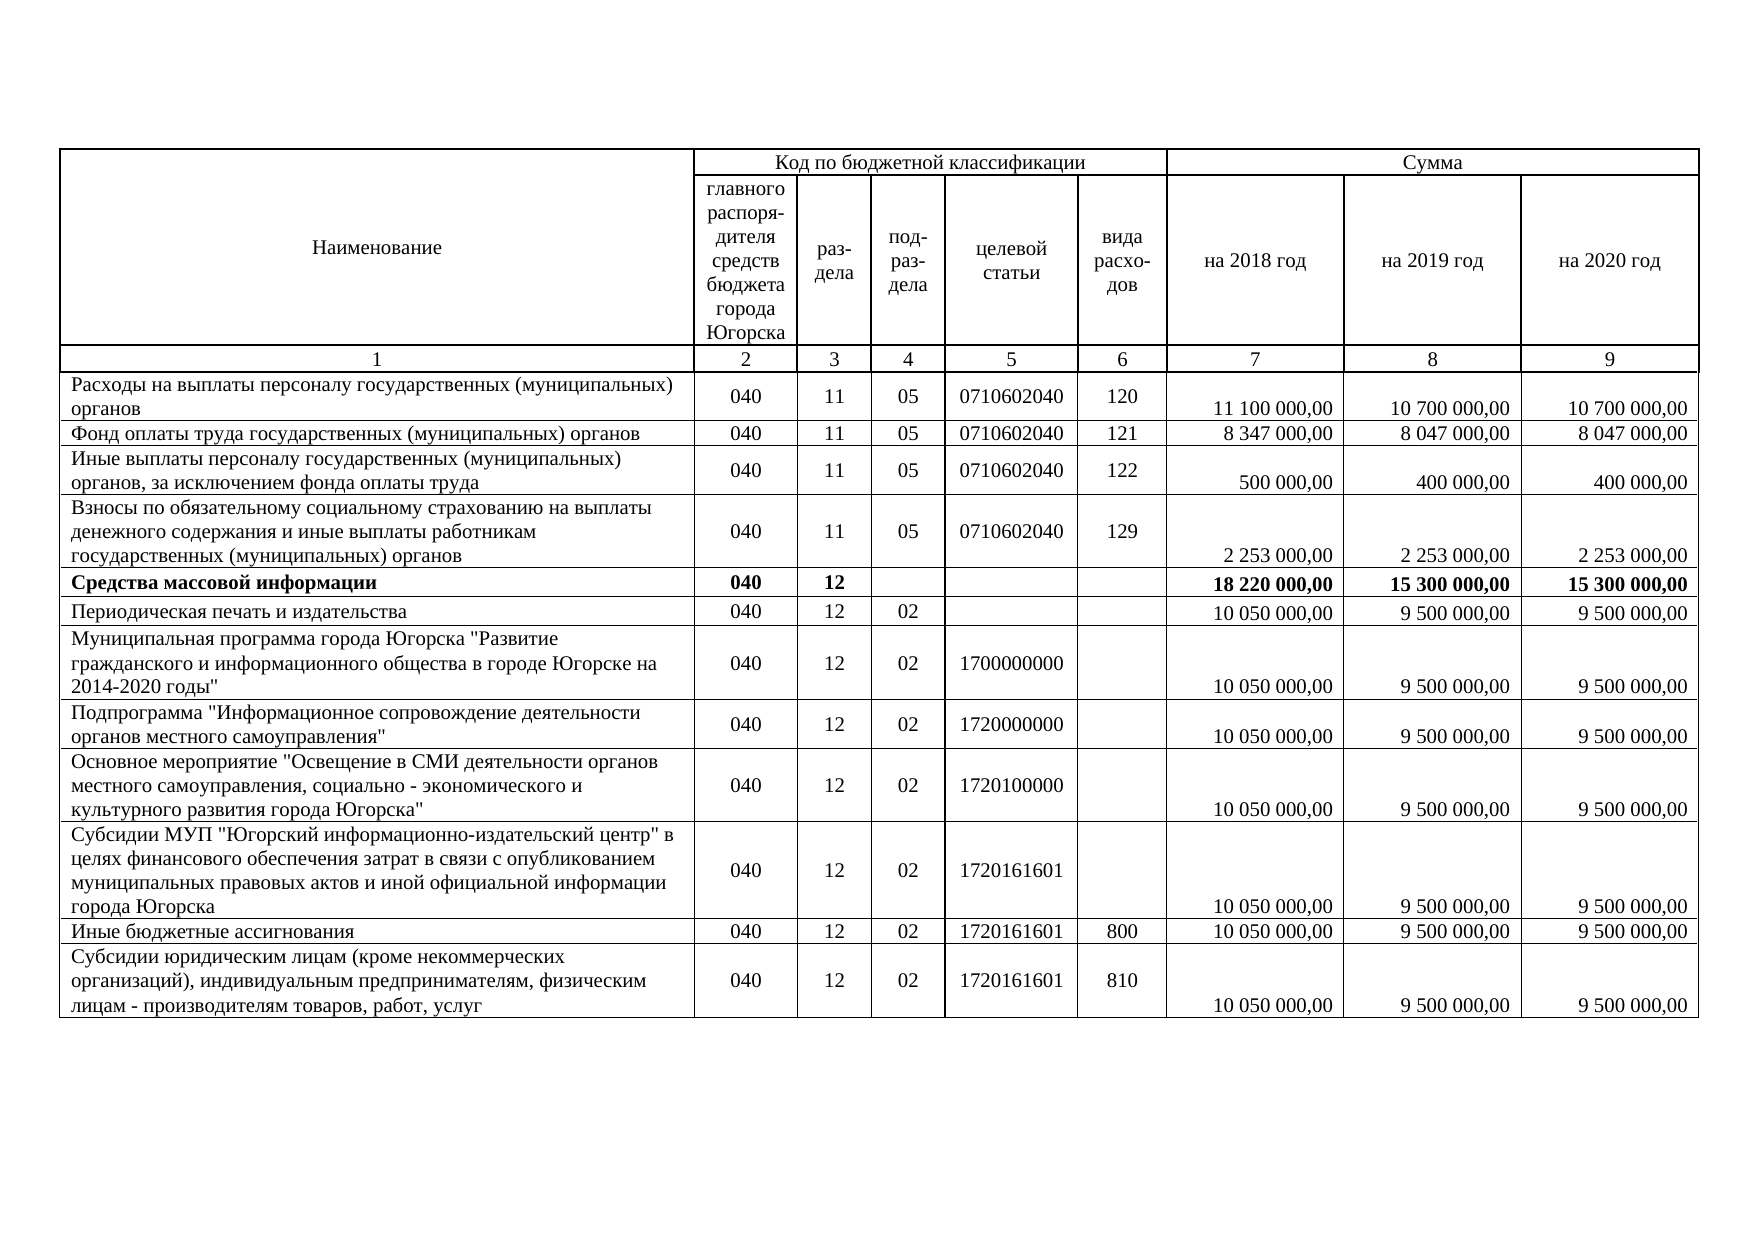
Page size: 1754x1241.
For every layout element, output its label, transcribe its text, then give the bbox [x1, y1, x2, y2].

table_cell 3 [798, 346, 870, 371]
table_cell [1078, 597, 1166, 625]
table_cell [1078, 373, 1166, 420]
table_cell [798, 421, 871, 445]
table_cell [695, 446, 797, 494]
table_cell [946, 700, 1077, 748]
table_cell на 2018 год [1168, 176, 1343, 344]
table_cell под-раз-дела [872, 176, 944, 344]
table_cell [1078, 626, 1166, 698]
table_cell на 2020 год [1522, 176, 1698, 344]
table_cell 6 [1079, 346, 1166, 371]
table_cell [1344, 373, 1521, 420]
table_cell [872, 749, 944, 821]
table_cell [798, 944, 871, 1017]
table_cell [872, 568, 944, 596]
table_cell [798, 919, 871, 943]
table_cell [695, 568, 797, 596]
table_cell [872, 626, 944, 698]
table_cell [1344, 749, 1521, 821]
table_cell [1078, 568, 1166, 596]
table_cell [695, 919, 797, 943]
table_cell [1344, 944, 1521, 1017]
table_cell целевой статьи [946, 176, 1077, 344]
table_cell 2 [695, 346, 796, 371]
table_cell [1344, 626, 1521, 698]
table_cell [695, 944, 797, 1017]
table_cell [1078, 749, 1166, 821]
table_cell 9 [1522, 346, 1698, 371]
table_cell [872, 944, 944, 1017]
table_cell главного распоря-дителя средств бюджета города Югорска [695, 176, 796, 344]
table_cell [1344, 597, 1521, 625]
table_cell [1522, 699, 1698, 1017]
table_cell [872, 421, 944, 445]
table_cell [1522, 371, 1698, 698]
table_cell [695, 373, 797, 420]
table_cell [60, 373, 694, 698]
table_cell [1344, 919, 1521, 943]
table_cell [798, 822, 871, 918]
table_cell вида расхо-дов [1079, 176, 1166, 344]
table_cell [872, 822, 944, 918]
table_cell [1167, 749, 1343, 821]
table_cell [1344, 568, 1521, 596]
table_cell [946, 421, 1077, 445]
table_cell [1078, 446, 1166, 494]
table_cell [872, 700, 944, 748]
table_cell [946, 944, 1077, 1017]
table_cell 8 [1345, 346, 1520, 371]
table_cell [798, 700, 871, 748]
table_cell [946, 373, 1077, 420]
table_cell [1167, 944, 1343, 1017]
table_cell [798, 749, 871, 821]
table_header Наименование [61, 150, 693, 344]
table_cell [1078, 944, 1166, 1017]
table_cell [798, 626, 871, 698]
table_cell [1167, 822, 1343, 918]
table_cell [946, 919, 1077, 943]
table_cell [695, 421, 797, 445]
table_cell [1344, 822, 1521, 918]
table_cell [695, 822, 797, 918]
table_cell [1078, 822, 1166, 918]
table_cell 4 [872, 346, 944, 371]
table_header Код по бюджетной классификации [695, 150, 1166, 174]
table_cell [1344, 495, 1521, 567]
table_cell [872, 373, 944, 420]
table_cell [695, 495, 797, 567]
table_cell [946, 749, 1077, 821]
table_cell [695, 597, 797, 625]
table_cell 7 [1168, 346, 1343, 371]
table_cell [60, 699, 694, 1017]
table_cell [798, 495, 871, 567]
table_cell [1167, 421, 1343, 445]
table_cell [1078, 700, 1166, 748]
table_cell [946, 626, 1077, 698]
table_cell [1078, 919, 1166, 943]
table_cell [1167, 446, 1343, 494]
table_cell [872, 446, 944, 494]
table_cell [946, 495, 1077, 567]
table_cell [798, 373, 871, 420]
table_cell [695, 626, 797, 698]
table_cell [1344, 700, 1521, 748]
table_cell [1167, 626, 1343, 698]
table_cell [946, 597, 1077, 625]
table_cell раз-дела [798, 176, 870, 344]
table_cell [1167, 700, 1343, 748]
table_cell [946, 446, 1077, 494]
table_cell 1 [61, 346, 693, 371]
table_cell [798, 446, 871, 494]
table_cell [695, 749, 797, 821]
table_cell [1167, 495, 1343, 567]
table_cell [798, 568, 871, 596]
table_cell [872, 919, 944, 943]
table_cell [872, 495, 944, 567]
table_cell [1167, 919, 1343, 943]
table_header Сумма [1168, 150, 1698, 174]
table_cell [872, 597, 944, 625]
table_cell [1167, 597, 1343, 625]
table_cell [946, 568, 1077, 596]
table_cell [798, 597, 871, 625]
table_cell на 2019 год [1345, 176, 1520, 344]
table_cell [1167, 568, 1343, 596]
table_cell 5 [946, 346, 1077, 371]
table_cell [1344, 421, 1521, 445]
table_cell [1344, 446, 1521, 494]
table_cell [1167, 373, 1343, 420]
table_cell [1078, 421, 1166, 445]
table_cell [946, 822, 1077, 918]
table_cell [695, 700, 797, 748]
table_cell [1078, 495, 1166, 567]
